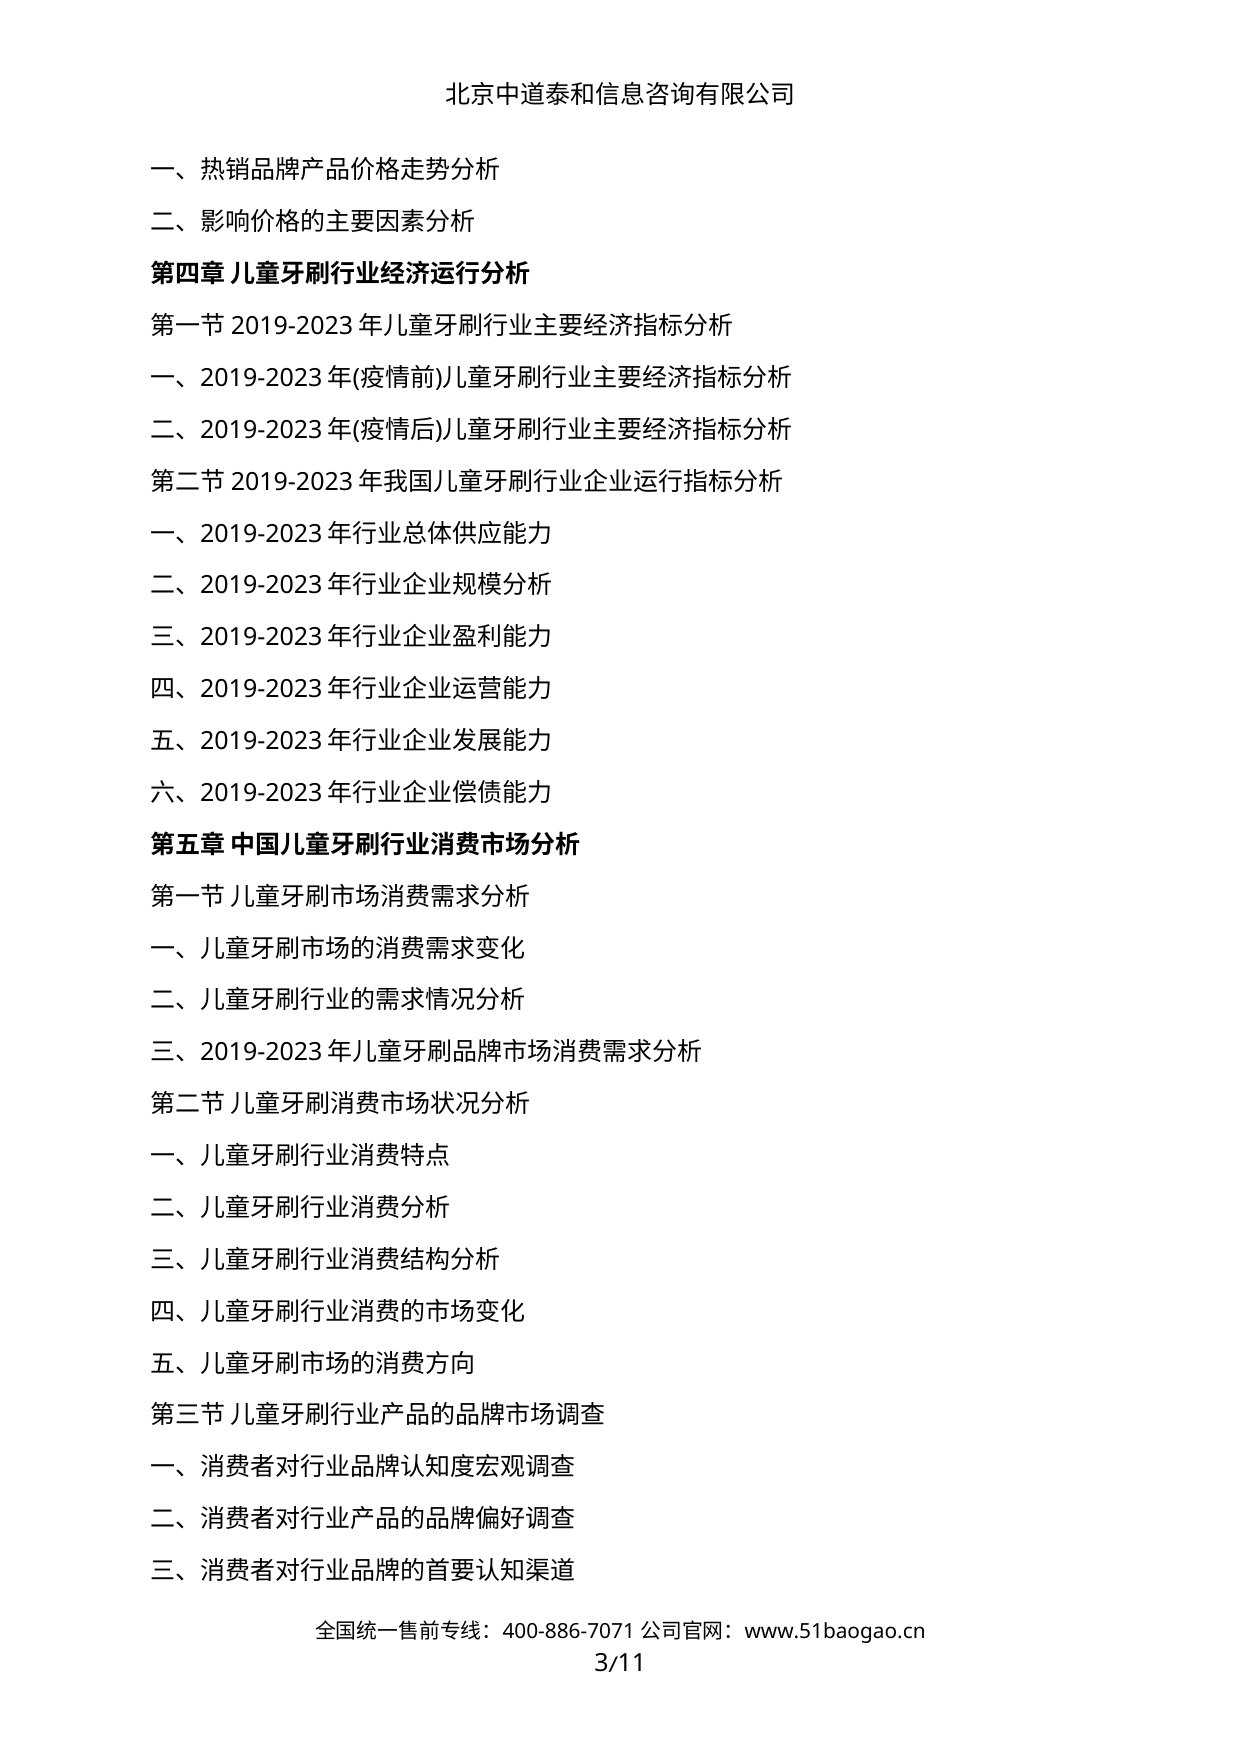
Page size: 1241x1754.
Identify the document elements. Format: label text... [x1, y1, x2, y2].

text 二、儿童牙刷行业消费分析 [150, 1187, 1090, 1224]
text 第一节 2019-2023年儿童牙刷行业主要经济指标分析 [150, 306, 1090, 342]
text 第三节 儿童牙刷行业产品的品牌市场调查 [150, 1395, 1090, 1431]
text 二、影响价格的主要因素分析 [150, 202, 1090, 238]
text 一、儿童牙刷行业消费特点 [150, 1136, 1090, 1172]
text 二、消费者对行业产品的品牌偏好调查 [150, 1499, 1090, 1535]
text 三、2019-2023年行业企业盈利能力 [150, 617, 1090, 653]
text 三、儿童牙刷行业消费结构分析 [150, 1239, 1090, 1276]
text 三、消费者对行业品牌的首要认知渠道 [150, 1551, 1090, 1587]
text 五、儿童牙刷市场的消费方向 [150, 1343, 1090, 1379]
text 一、消费者对行业品牌认知度宏观调查 [150, 1447, 1090, 1483]
text 第四章 儿童牙刷行业经济运行分析 [150, 254, 1090, 290]
text 六、2019-2023年行业企业偿债能力 [150, 772, 1090, 809]
text 五、2019-2023年行业企业发展能力 [150, 721, 1090, 757]
text 第二节 儿童牙刷消费市场状况分析 [150, 1084, 1090, 1120]
text 二、儿童牙刷行业的需求情况分析 [150, 980, 1090, 1016]
text 一、热销品牌产品价格走势分析 [150, 150, 1090, 186]
text 三、2019-2023年儿童牙刷品牌市场消费需求分析 [150, 1032, 1090, 1068]
text 四、2019-2023年行业企业运营能力 [150, 669, 1090, 705]
text 二、2019-2023年(疫情后)儿童牙刷行业主要经济指标分析 [150, 409, 1090, 446]
text 一、2019-2023年(疫情前)儿童牙刷行业主要经济指标分析 [150, 357, 1090, 394]
text 四、儿童牙刷行业消费的市场变化 [150, 1291, 1090, 1327]
text 第一节 儿童牙刷市场消费需求分析 [150, 876, 1090, 912]
text 一、儿童牙刷市场的消费需求变化 [150, 928, 1090, 964]
text 一、2019-2023年行业总体供应能力 [150, 513, 1090, 549]
text 二、2019-2023年行业企业规模分析 [150, 565, 1090, 601]
text 第五章 中国儿童牙刷行业消费市场分析 [150, 824, 1090, 861]
text 第二节 2019-2023年我国儿童牙刷行业企业运行指标分析 [150, 461, 1090, 497]
